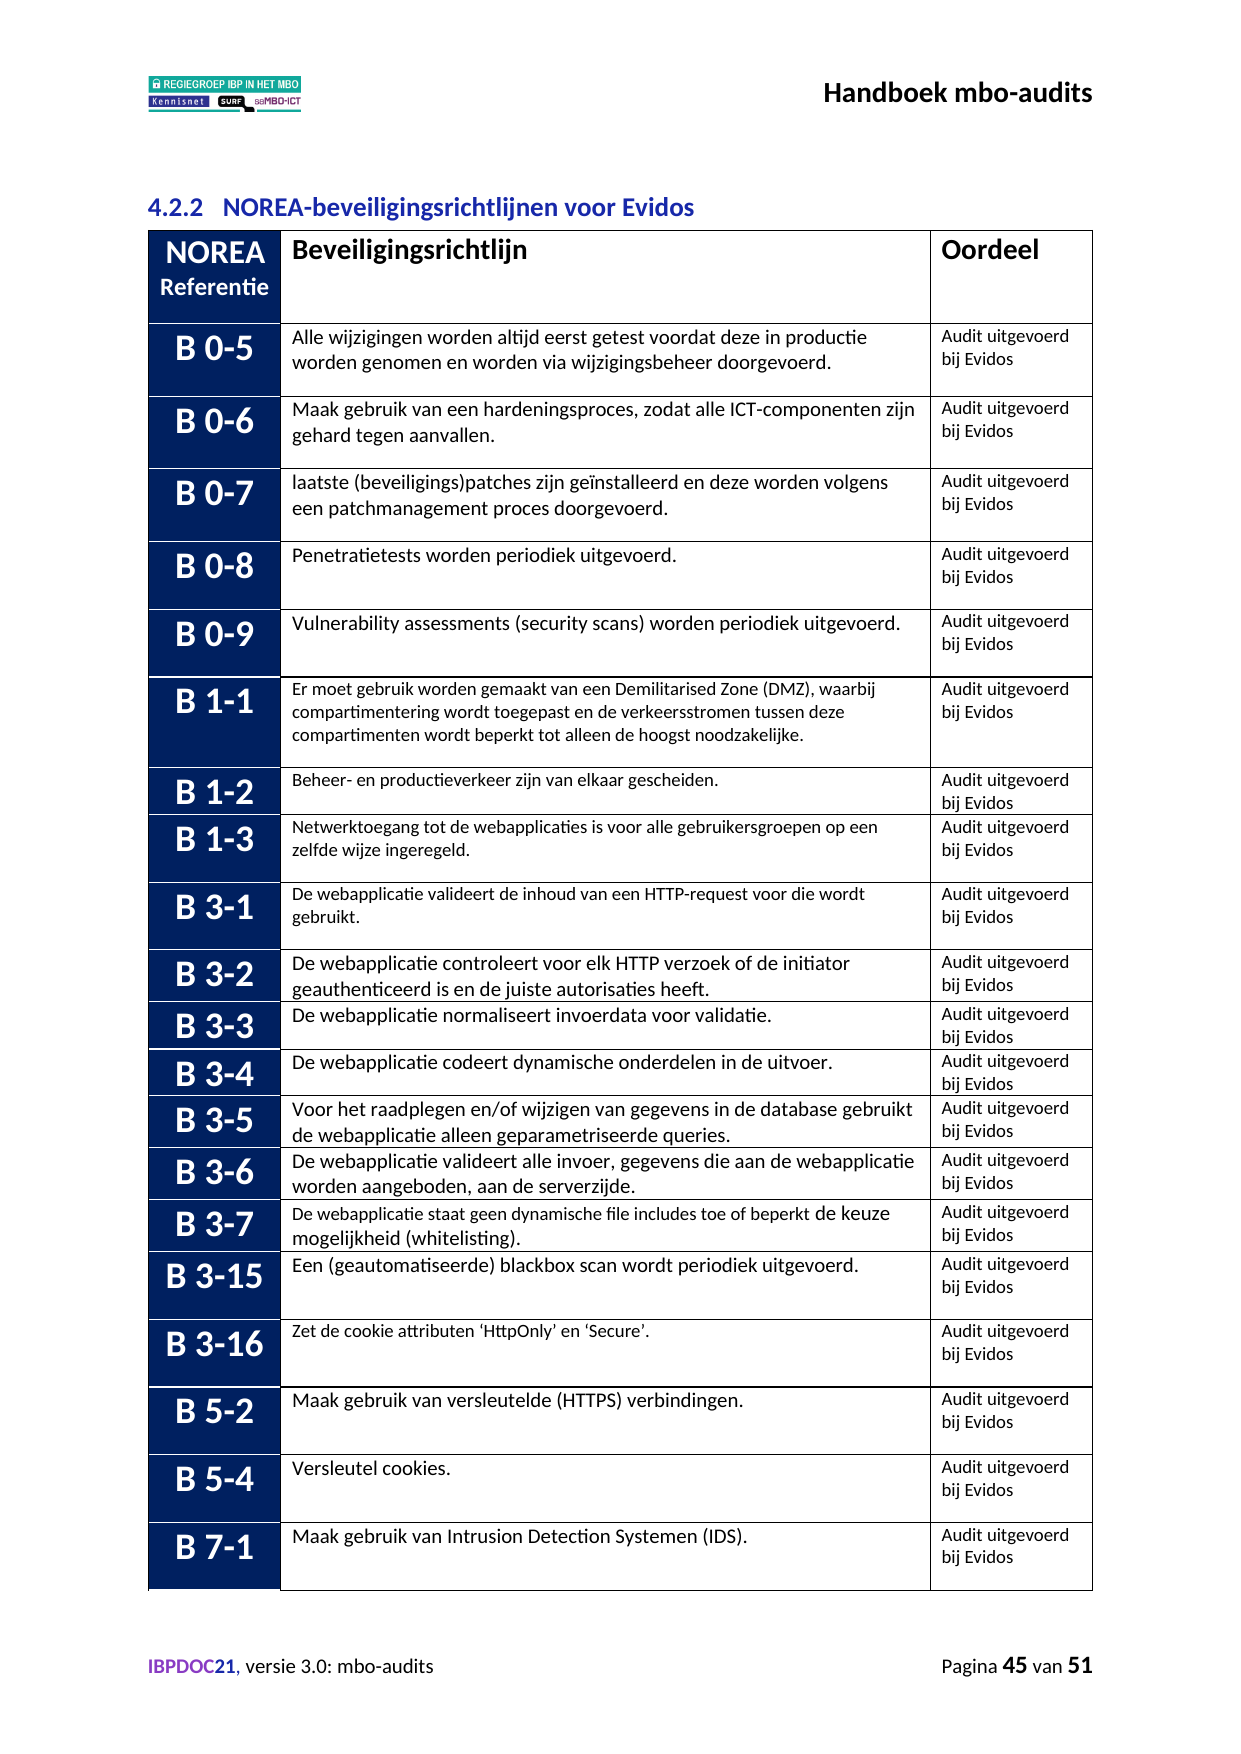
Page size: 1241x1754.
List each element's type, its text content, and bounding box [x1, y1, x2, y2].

table_cell Maak gebruik van versleutelde (HTTPS) verbindingen. [281, 1388, 930, 1454]
table_cell B 3-15 [149, 1252, 280, 1319]
table_cell Audit uitgevoerd bij Evidos [931, 1252, 1092, 1319]
table_cell Audit uitgevoerd bij Evidos [931, 469, 1092, 541]
table_cell Audit uitgevoerd bij Evidos [931, 883, 1092, 949]
table_cell laatste (beveiligings)patches zijn geïnstalleerd en deze worden volgens een patchmanagement proces doorgevoerd. [281, 469, 930, 541]
table_cell Audit uitgevoerd bij Evidos [931, 1455, 1092, 1522]
table_cell Vulnerability assessments (security scans) worden periodiek uitgevoerd. [281, 610, 930, 676]
table_cell B 1-2 [149, 768, 280, 814]
table_cell De webapplicatie staat geen dynamische file includes toe of beperkt de keuze mogelijkheid (whitelisting). [281, 1200, 930, 1251]
table_cell B 5-2 [149, 1388, 280, 1454]
table_cell Audit uitgevoerd bij Evidos [931, 397, 1092, 468]
picture [147, 76, 301, 112]
table_cell B 3-16 [149, 1320, 280, 1386]
table_cell Penetratietests worden periodiek uitgevoerd. [281, 542, 930, 609]
table_cell B 1-1 [149, 678, 280, 767]
table_cell Maak gebruik van een hardeningsproces, zodat alle ICT-componenten zijn gehard tegen aanvallen. [281, 397, 930, 468]
table_cell Audit uitgevoerd bij Evidos [931, 950, 1092, 1001]
table_cell De webapplicatie valideert de inhoud van een HTTP-request voor die wordt gebruikt. [281, 883, 930, 949]
table_cell B 3-1 [149, 883, 280, 949]
table_cell B 7-1 [149, 1523, 280, 1589]
table_header NOREA Referentie [149, 231, 280, 323]
table_cell Audit uitgevoerd bij Evidos [931, 610, 1092, 676]
table_cell B 5-4 [149, 1455, 280, 1522]
table_cell B 0-6 [149, 397, 280, 468]
table_header Beveiligingsrichtlijn [281, 231, 930, 323]
table_cell Versleutel cookies. [281, 1455, 930, 1522]
table_cell Audit uitgevoerd bij Evidos [931, 1050, 1092, 1095]
table_cell Audit uitgevoerd bij Evidos [931, 1002, 1092, 1048]
table_cell Audit uitgevoerd bij Evidos [931, 542, 1092, 609]
table_cell Audit uitgevoerd bij Evidos [931, 1148, 1092, 1199]
subtitle NOREA-beveiligingsrichtlijnen voor Evidos [148, 190, 1092, 223]
table_cell De webapplicatie valideert alle invoer, gegevens die aan de webapplicatie worden aangeboden, aan de serverzijde. [281, 1148, 930, 1199]
table_cell Alle wijzigingen worden altijd eerst getest voordat deze in productie worden genomen en worden via wijzigingsbeheer doorgevoerd. [281, 324, 930, 396]
table_cell B 0-5 [149, 324, 280, 396]
table_cell Zet de cookie attributen ‘HttpOnly’ en ‘Secure’. [281, 1320, 930, 1386]
table_cell B 0-9 [149, 610, 280, 676]
table_cell B 3-7 [149, 1200, 280, 1251]
table_cell Audit uitgevoerd bij Evidos [931, 1320, 1092, 1386]
table_cell B 1-3 [149, 815, 280, 882]
table_cell Audit uitgevoerd bij Evidos [931, 324, 1092, 396]
table_cell Audit uitgevoerd bij Evidos [931, 1388, 1092, 1454]
table_header Oordeel [931, 231, 1092, 323]
table_cell Voor het raadplegen en/of wijzigen van gegevens in de database gebruikt de webapplicatie alleen geparametriseerde queries. [281, 1096, 930, 1147]
table_cell B 3-2 [149, 950, 280, 1001]
table_cell B 3-3 [149, 1002, 280, 1048]
table_cell De webapplicatie controleert voor elk HTTP verzoek of de initiator geauthenticeerd is en de juiste autorisaties heeft. [281, 950, 930, 1001]
table_cell Audit uitgevoerd bij Evidos [931, 1096, 1092, 1147]
table_cell Audit uitgevoerd bij Evidos [931, 815, 1092, 882]
table_cell Er moet gebruik worden gemaakt van een Demilitarised Zone (DMZ), waarbij compartimentering wordt toegepast en de verkeersstromen tussen deze compartimenten wordt beperkt tot alleen de hoogst noodzakelijke. [281, 678, 930, 767]
table_cell B 0-8 [149, 542, 280, 609]
table_cell B 3-4 [149, 1050, 280, 1095]
table_cell B 0-7 [149, 469, 280, 541]
table_cell Audit uitgevoerd bij Evidos [931, 1200, 1092, 1251]
table_cell Audit uitgevoerd bij Evidos [931, 768, 1092, 814]
table_cell Een (geautomatiseerde) blackbox scan wordt periodiek uitgevoerd. [281, 1252, 930, 1319]
table_cell De webapplicatie normaliseert invoerdata voor validatie. [281, 1002, 930, 1048]
table_cell Netwerktoegang tot de webapplicaties is voor alle gebruikersgroepen op een zelfde wijze ingeregeld. [281, 815, 930, 882]
table_cell B 3-6 [149, 1148, 280, 1199]
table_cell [931, 1523, 1092, 1589]
table_cell Audit uitgevoerd bij Evidos [931, 678, 1092, 767]
table_cell B 3-5 [149, 1096, 280, 1147]
table_cell De webapplicatie codeert dynamische onderdelen in de uitvoer. [281, 1050, 930, 1095]
table_cell Maak gebruik van Intrusion Detection Systemen (IDS). [281, 1523, 930, 1589]
table_cell Beheer- en productieverkeer zijn van elkaar gescheiden. [281, 768, 930, 814]
